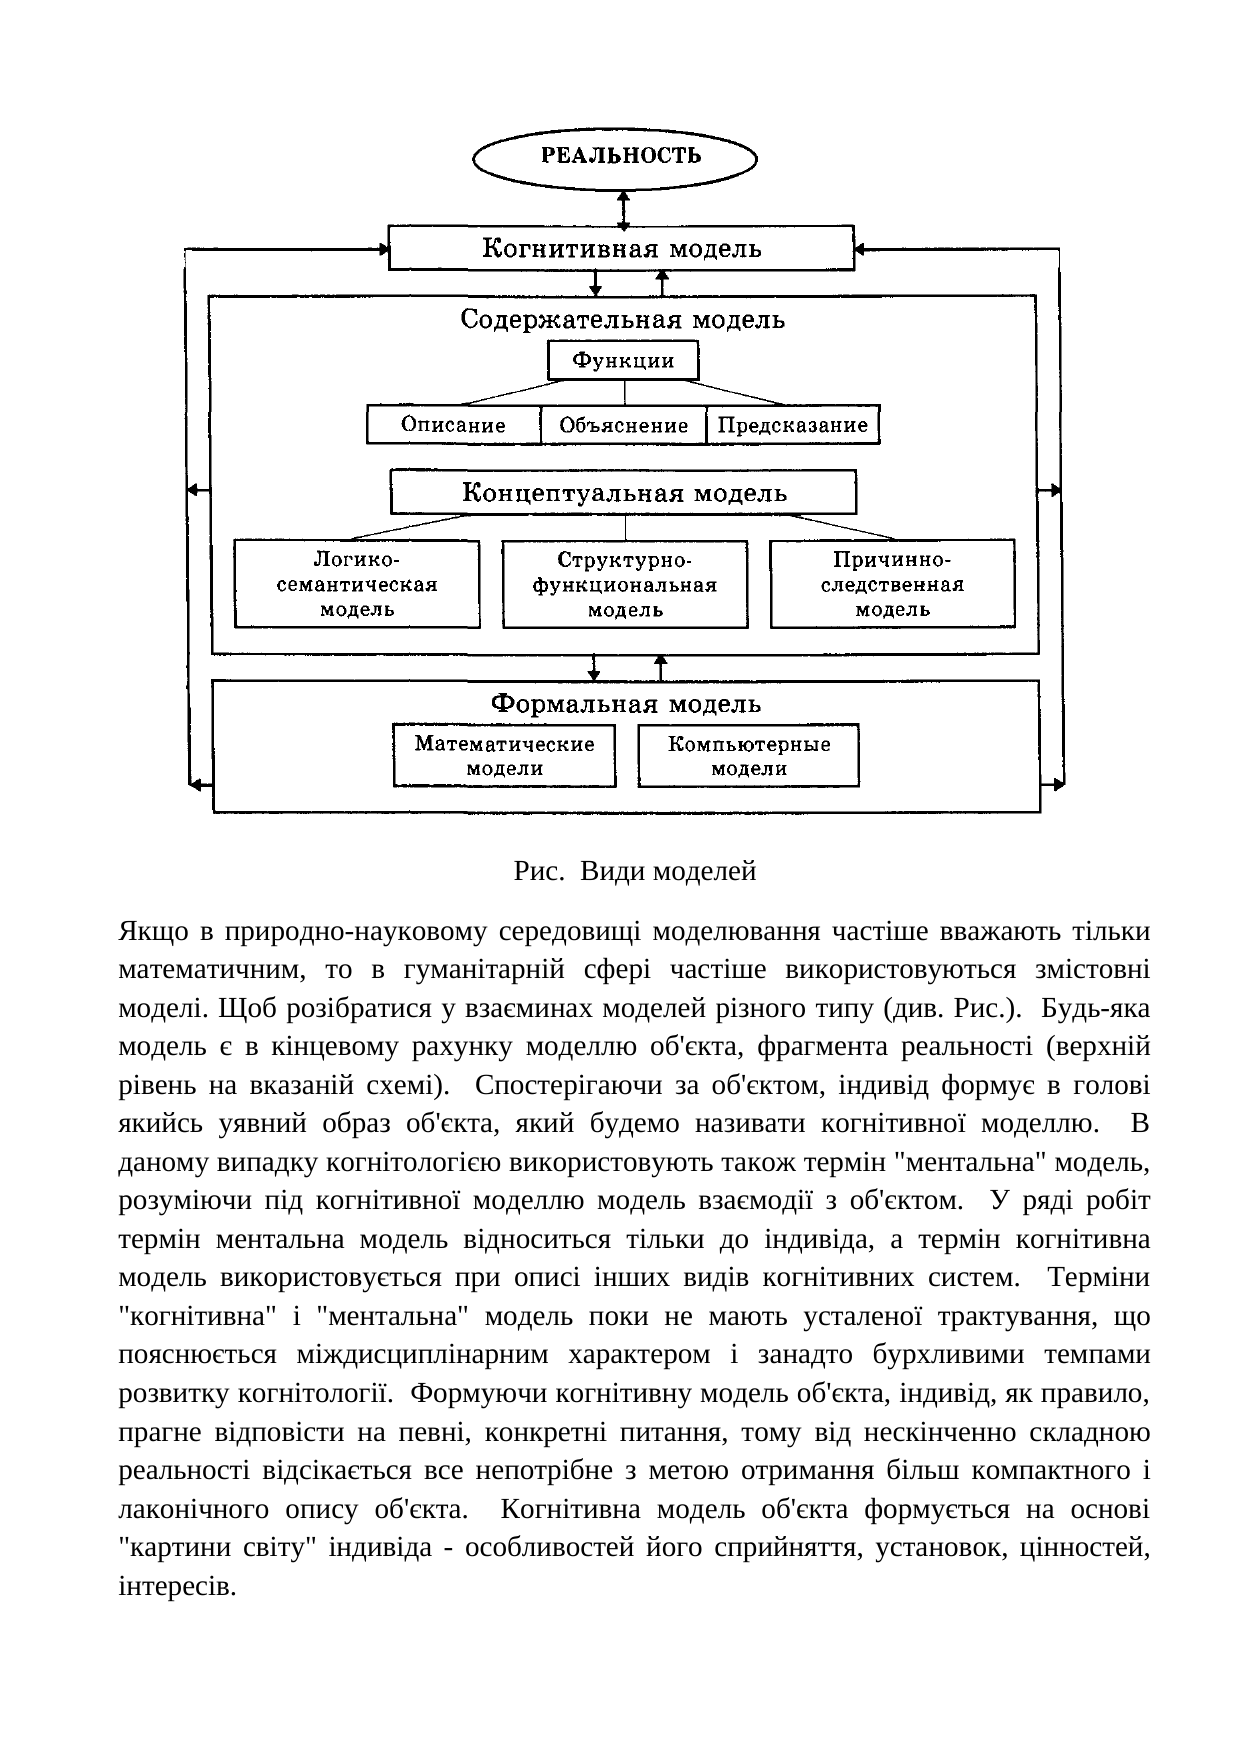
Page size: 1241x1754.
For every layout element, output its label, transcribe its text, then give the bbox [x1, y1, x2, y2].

text Якщо в природно-науковому середовищі моделювання частіше вважають тільки математичним, то в гуманітарній сфері частіше використовуються змістовні моделі. Щоб розібратися у взаєминах моделей різного типу (див. Рис.). Будь-яка модель є в кінцевому рахунку моделлю об'єкта, фрагмента реальності (верхній рівень на вказаній схемі). Спостерігаючи за об'єктом, індивід формує в голові якийсь уявний образ об'єкта, який будемо називати когнітивної моделлю. В даному випадку когнітологією використовують також термін "ментальна" модель, розуміючи під когнітивної моделлю модель взаємодії з об'єктом. У ряді робіт термін ментальна модель відноситься тільки до індивіда, а термін когнітивна модель використовується при описі інших видів когнітивних систем. Терміни "когнітивна" і "ментальна" модель поки не мають усталеної трактування, що пояснюється міждисциплінарним характером і занадто бурхливими темпами розвитку когнітології. Формуючи когнітивну модель об'єкта, індивід, як правило, прагне відповісти на певні, конкретні питання, тому від нескінченно складною реальності відсікається все непотрібне з метою отримання більш компактного і лаконічного опису об'єкта. Когнітивна модель об'єкта формується на основі "картини світу" індивіда - особливостей його сприйняття, установок, цінностей, інтересів. [118, 913, 1152, 1601]
text Рис. Види моделей [118, 853, 1152, 887]
